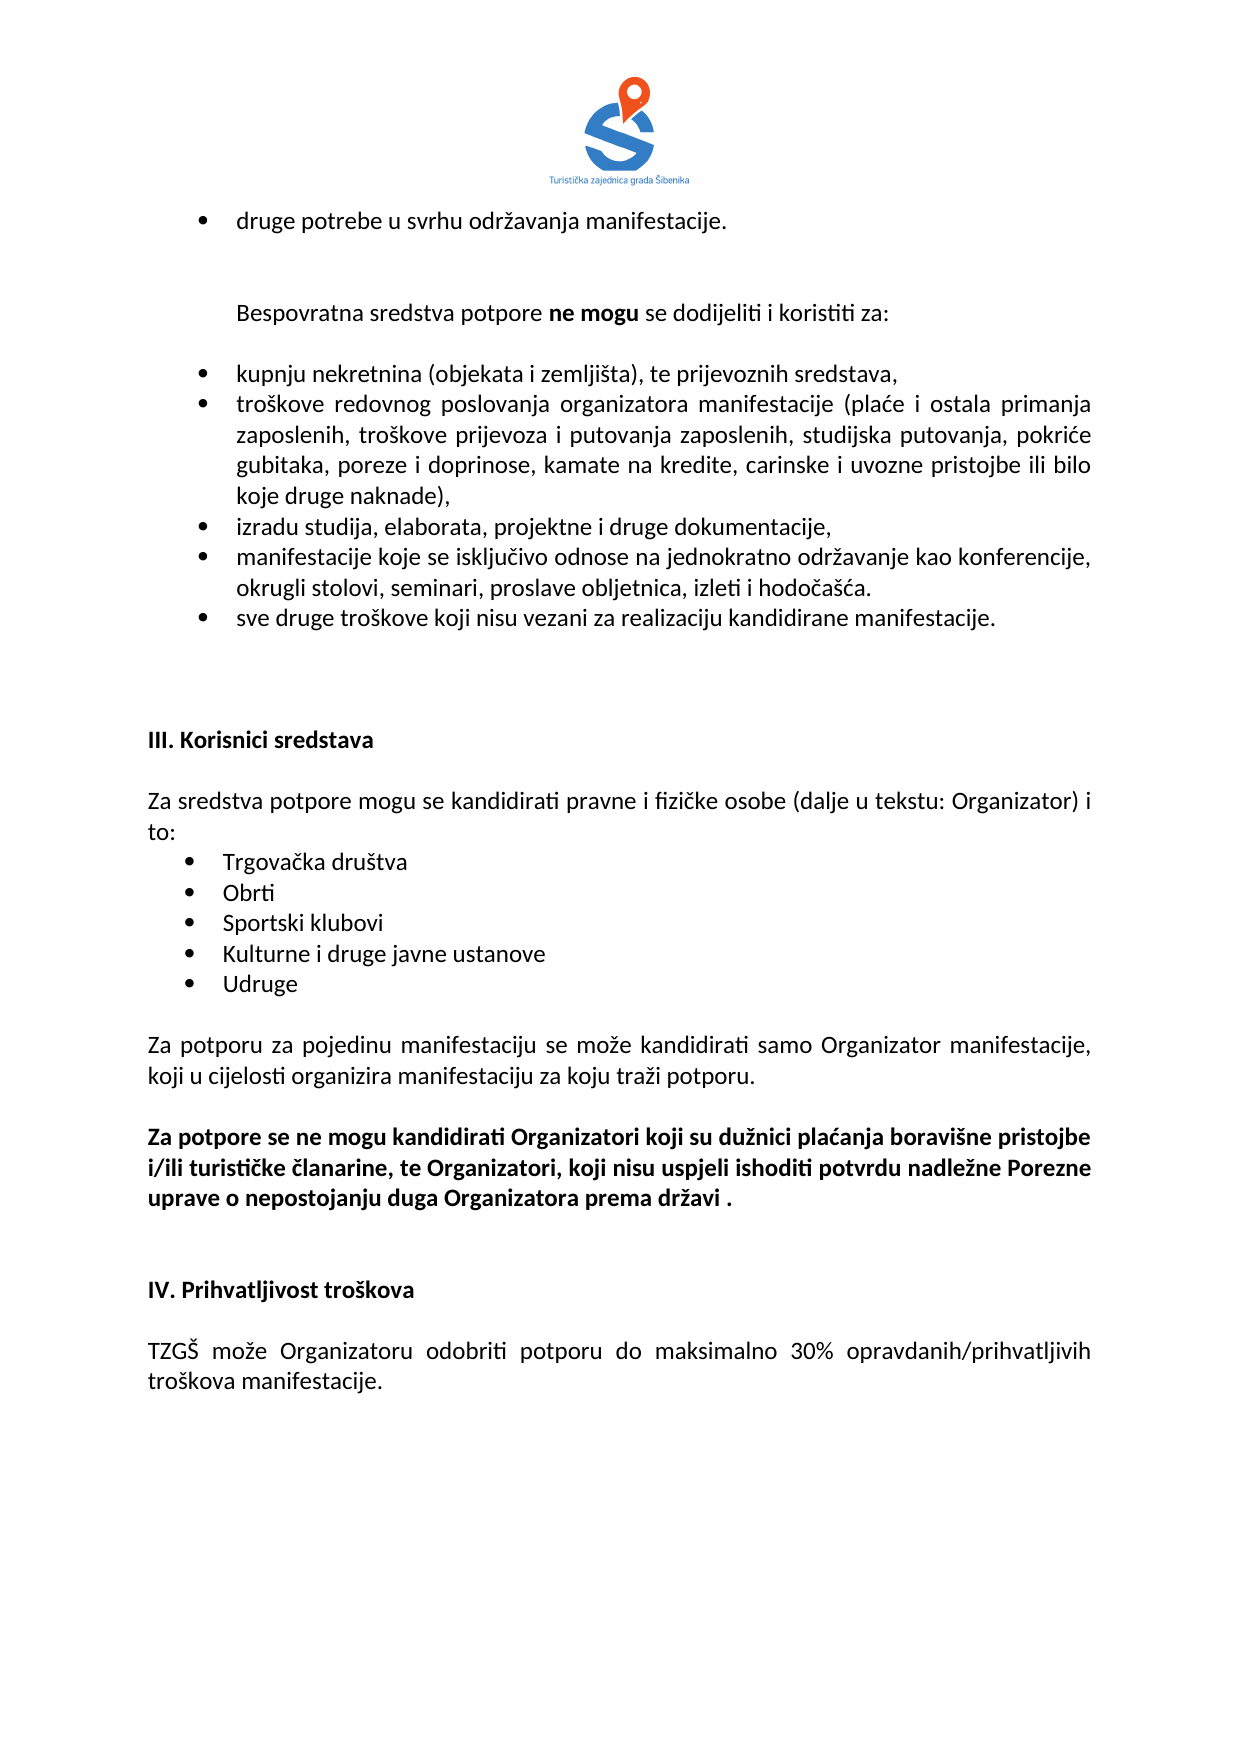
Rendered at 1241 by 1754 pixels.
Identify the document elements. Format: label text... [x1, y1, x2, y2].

text Za sredstva potpore mogu se kandidirati pravne i fizičke osobe (dalje u tekstu: Organizator) i to: [148, 785, 1093, 846]
list Bespovratna sredstva potpore ne mogu se dodijeliti i koristiti za: [236, 297, 1093, 328]
list Trgovačka društva [185, 846, 1093, 877]
list Udruge [185, 968, 1093, 999]
text III. Korisnici sredstava [148, 724, 1093, 755]
list manifestacije koje se isključivo odnose na jednokratno održavanje kao konferencije, okrugli stolovi, seminari, proslave obljetnica, izleti i hodočašća. [199, 541, 1093, 602]
list Kulturne i druge javne ustanove [185, 938, 1093, 968]
list kupnju nekretnina (objekata i zemljišta), te prijevoznih sredstava, [199, 358, 1093, 389]
list Sportski klubovi [185, 907, 1093, 938]
list sve druge troškove koji nisu vezani za realizaciju kandidirane manifestacije. [199, 602, 1093, 633]
picture [491, 75, 749, 206]
text TZGŠ može Organizatoru odobriti potporu do maksimalno 30% opravdanih/prihvatljivih troškova manifestacije. [148, 1335, 1093, 1396]
list Obrti [185, 877, 1093, 907]
text IV. Prihvatljivost troškova [148, 1274, 1093, 1304]
list izradu studija, elaborata, projektne i druge dokumentacije, [199, 511, 1093, 541]
list troškove redovnog poslovanja organizatora manifestacije (plaće i ostala primanja zaposlenih, troškove prijevoza i putovanja zaposlenih, studijska putovanja, pokriće gubitaka, poreze i doprinose, kamate na kredite, carinske i uvozne pristojbe ili bilo koje druge naknade), [199, 389, 1093, 511]
list druge potrebe u svrhu održavanja manifestacije. [199, 206, 1093, 236]
text Za potporu za pojedinu manifestaciju se može kandidirati samo Organizator manifestacije, koji u cijelosti organizira manifestaciju za koju traži potporu. [148, 1029, 1093, 1091]
text Za potpore se ne mogu kandidirati Organizatori koji su dužnici plaćanja boravišne pristojbe i/ili turističke članarine, te Organizatori, koji nisu uspjeli ishoditi potvrdu nadležne Porezne uprave o nepostojanju duga Organizatora prema državi . [148, 1121, 1093, 1213]
